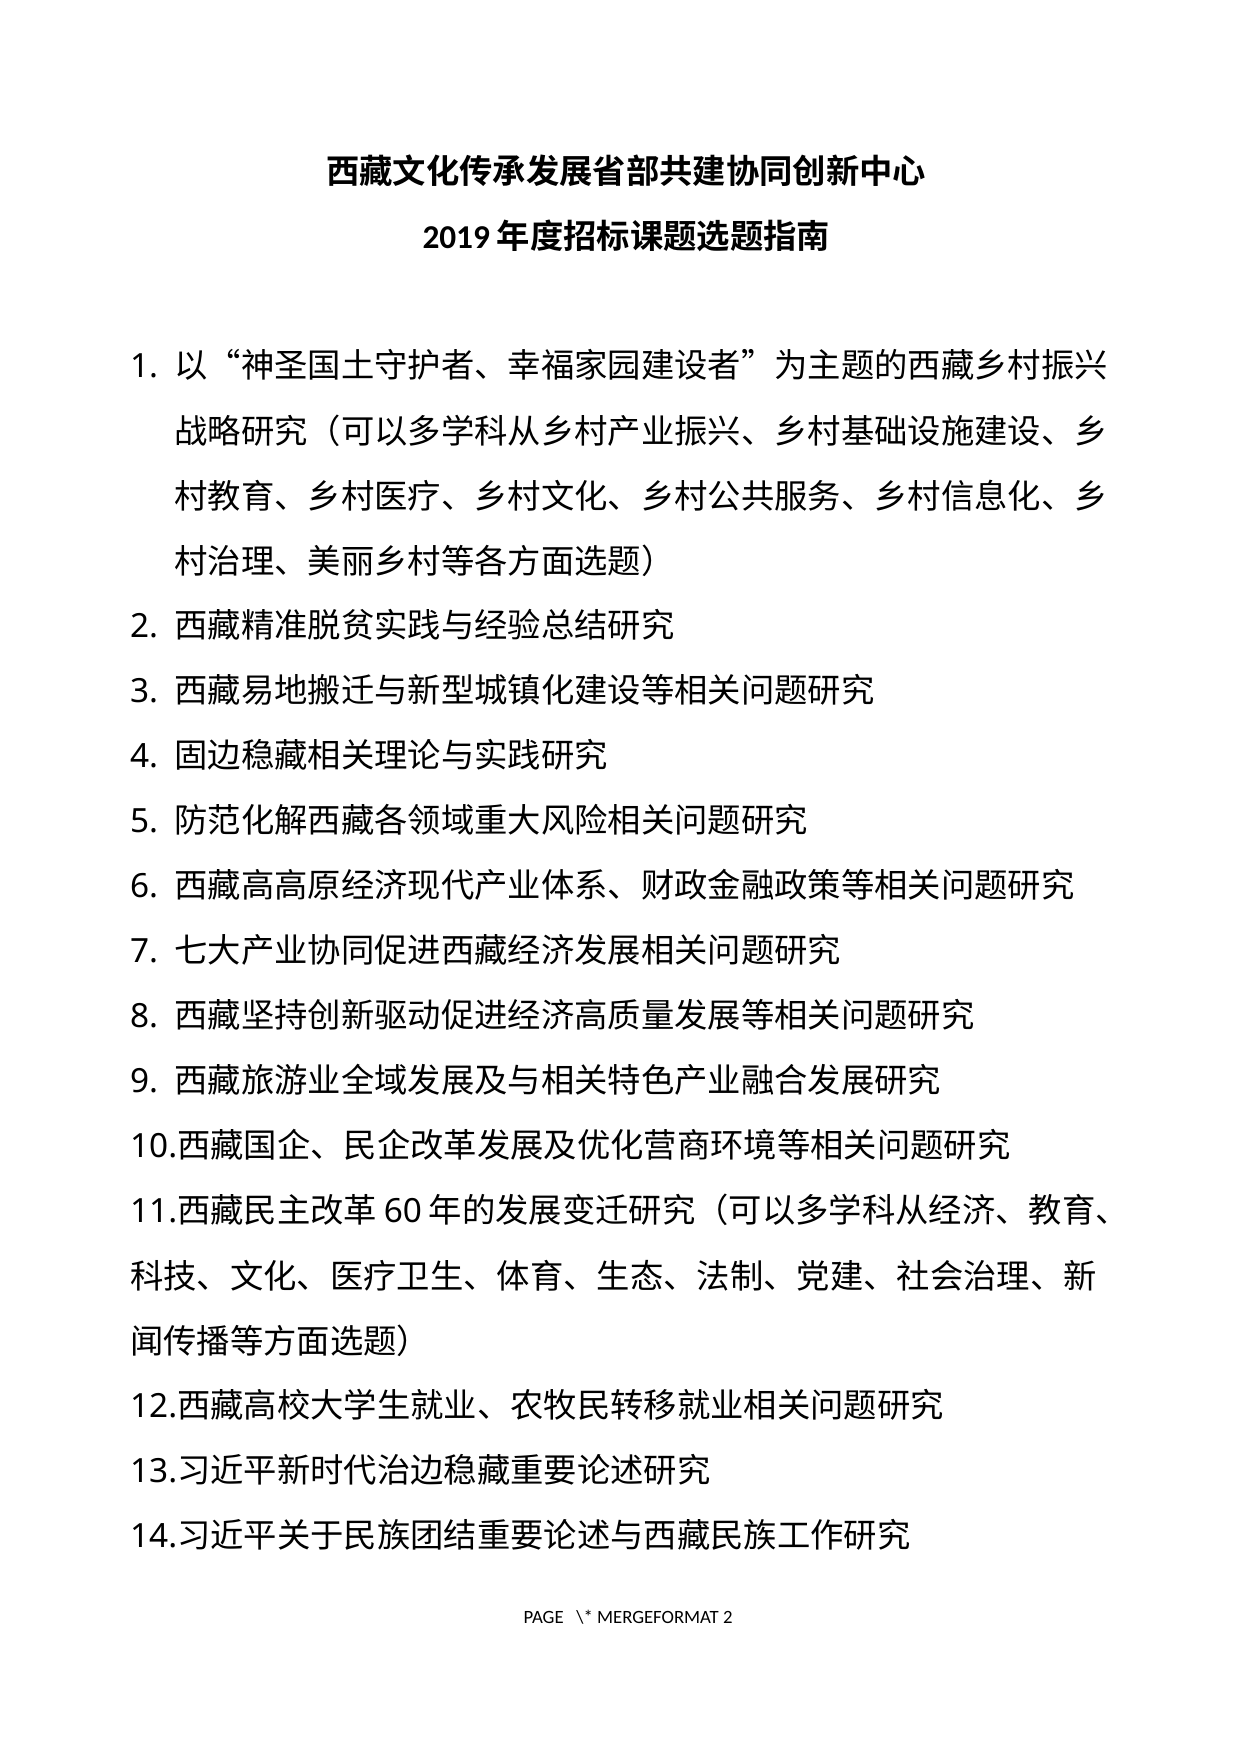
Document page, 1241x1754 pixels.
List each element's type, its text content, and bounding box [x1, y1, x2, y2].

text 12.西藏高校大学生就业、农牧民转移就业相关问题研究 [130, 1371, 1122, 1436]
text 2019年度招标课题选题指南 [130, 201, 1122, 266]
text 11.西藏民主改革60年的发展变迁研究（可以多学科从经济、教育、科技、文化、医疗卫生、体育、生态、法制、党建、社会治理、新闻传播等方面选题） [130, 1176, 1122, 1371]
list 防范化解西藏各领域重大风险相关问题研究 [130, 786, 1122, 851]
text 西藏文化传承发展省部共建协同创新中心 [130, 136, 1122, 201]
list 西藏易地搬迁与新型城镇化建设等相关问题研究 [130, 656, 1122, 721]
list 以“神圣国土守护者、幸福家园建设者”为主题的西藏乡村振兴战略研究（可以多学科从乡村产业振兴、乡村基础设施建设、乡村教育、乡村医疗、乡村文化、乡村公共服务、乡村信息化、乡村治理、美丽乡村等各方面选题） [130, 331, 1122, 591]
text 10.西藏国企、民企改革发展及优化营商环境等相关问题研究 [130, 1111, 1122, 1176]
list 西藏精准脱贫实践与经验总结研究 [130, 591, 1122, 656]
list 西藏高高原经济现代产业体系、财政金融政策等相关问题研究 [130, 851, 1122, 916]
text 14.习近平关于民族团结重要论述与西藏民族工作研究 [130, 1501, 1122, 1566]
list 固边稳藏相关理论与实践研究 [130, 721, 1122, 786]
text 13.习近平新时代治边稳藏重要论述研究 [130, 1436, 1122, 1501]
list 西藏旅游业全域发展及与相关特色产业融合发展研究 [130, 1046, 1122, 1111]
list 七大产业协同促进西藏经济发展相关问题研究 [130, 916, 1122, 981]
list 西藏坚持创新驱动促进经济高质量发展等相关问题研究 [130, 981, 1122, 1046]
